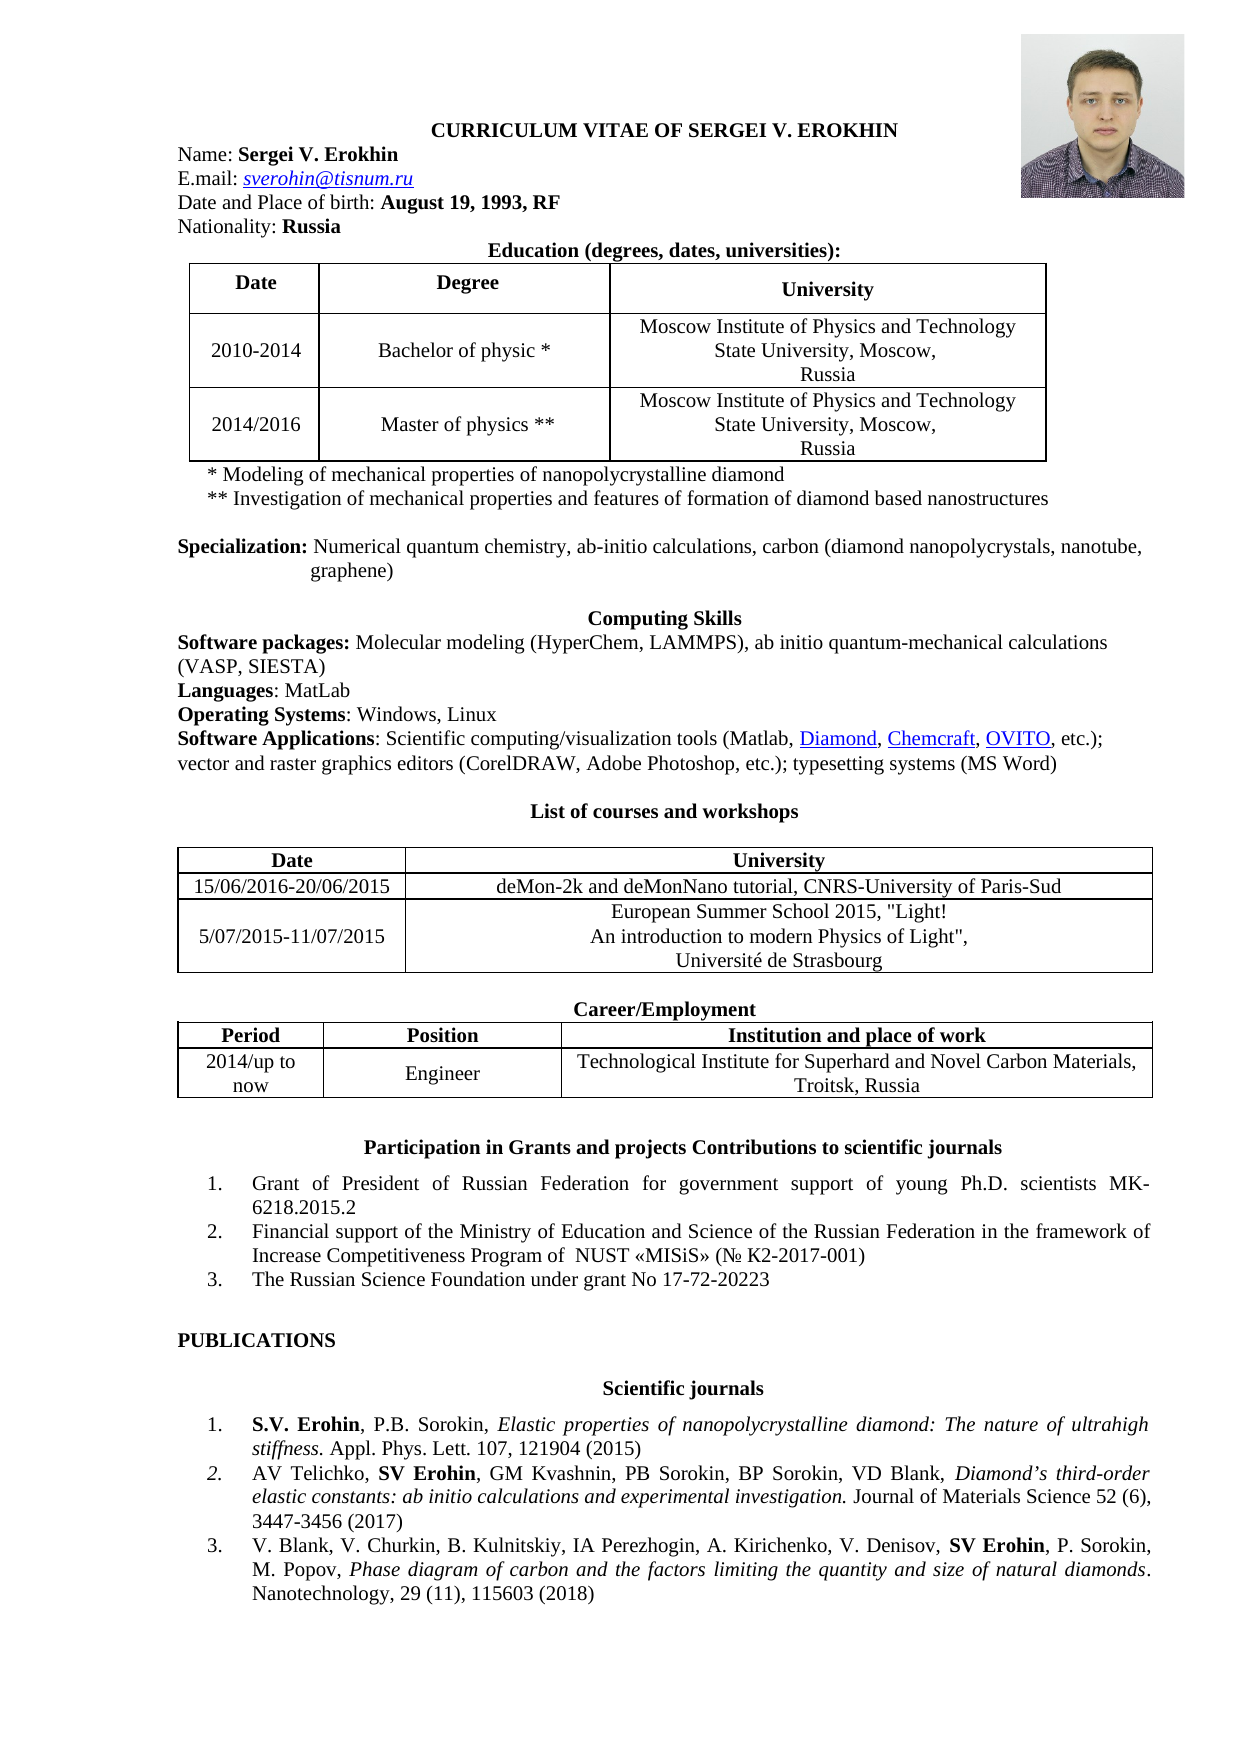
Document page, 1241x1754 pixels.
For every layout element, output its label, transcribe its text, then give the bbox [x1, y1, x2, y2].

table_header Date [190, 264, 318, 313]
text Career/Employment [177, 997, 1152, 1021]
text Languages: MatLab [177, 678, 1152, 702]
table_cell Engineer [324, 1049, 561, 1097]
text Software Applications: Scientific computing/visualization tools (Matlab, Diamond, Chemcraft, OVITO, etc.); [177, 726, 1152, 750]
text Software packages: Molecular modeling (HyperChem, LAMMPS), ab initio quantum-mechanical calculations (VASP, SIESTA) [177, 630, 1152, 678]
table_cell Bachelor of physic * [320, 314, 609, 386]
table_cell Moscow Institute of Physics and Technology State University, Moscow, Russia [611, 314, 1045, 386]
table_header University [611, 264, 1045, 313]
text CURRICULUM VITAE OF SERGEI V. EROKHIN [177, 118, 1021, 142]
list The Russian Science Foundation under grant No 17-72-20223 [207, 1267, 1152, 1291]
text ** Investigation of mechanical properties and features of formation of diamond based nanostructures [207, 486, 1152, 510]
table_header Position [324, 1023, 561, 1047]
text Name: Sergei V. Erokhin [177, 142, 1021, 166]
table_cell 2010-2014 [190, 314, 318, 386]
text Education (degrees, dates, universities): [177, 238, 1152, 262]
subtitle Scientific journals [215, 1376, 1152, 1400]
table_cell 2014/up to now [179, 1049, 323, 1097]
subtitle PUBLICATIONS [177, 1328, 1152, 1352]
text Date and Place of birth: August 19, 1993, RF [177, 190, 1152, 214]
table_header Institution and place of work [562, 1023, 1152, 1047]
picture [1021, 34, 1185, 198]
text E.mail: sverohin@tisnum.ru [177, 166, 1021, 190]
list Grant of President of Russian Federation for government support of young Ph.D. scientists MK-6218.2015.2 [207, 1171, 1152, 1219]
text Computing Skills [177, 606, 1152, 630]
text Operating Systems: Windows, Linux [177, 702, 1152, 726]
table_cell 5/07/2015-11/07/2015 [179, 900, 405, 972]
list V. Blank, V. Churkin, B. Kulnitskiy, IA Perezhogin, A. Kirichenko, V. Denisov, SV Erohin, P. Sorokin, M. Popov, Phase diagram of carbon and the factors limiting the quantity and size of natural diamonds. Nanotechnology, 29 (11), 115603 (2018) [207, 1533, 1152, 1605]
table_cell Technological Institute for Superhard and Novel Carbon Materials, Troitsk, Russia [562, 1049, 1152, 1097]
subtitle Participation in Grants and projects Contributions to scientific journals [215, 1135, 1152, 1159]
text Specialization: Numerical quantum chemistry, ab-initio calculations, carbon (diamond nanopolycrystals, nanotube, graphene) [177, 534, 1152, 582]
table_cell 2014/2016 [190, 388, 318, 460]
table_cell 15/06/2016-20/06/2015 [179, 874, 405, 898]
table_cell deMon-2k and deMonNano tutorial, CNRS-University of Paris-Sud [406, 874, 1152, 898]
table_header Degree [320, 264, 609, 313]
table_cell Moscow Institute of Physics and Technology State University, Moscow, Russia [611, 388, 1045, 460]
list Financial support of the Ministry of Education and Science of the Russian Federation in the framework of Increase Competitiveness Program of NUST «MISiS» (№ К2-2017-001) [207, 1219, 1152, 1267]
table_cell Master of physics ** [320, 388, 609, 460]
text Nationality: [177, 214, 1152, 238]
text vector and raster graphics editors (CorelDRAW, Adobe Photoshop, etc.); typesetting systems (MS Word) [177, 750, 1152, 774]
table_cell European Summer School 2015, "Light! An introduction to modern Physics of Light", Université de Strasbourg [406, 900, 1152, 972]
table_header Date [179, 848, 405, 872]
table_header University [406, 848, 1152, 872]
list S.V. Erohin, P.B. Sorokin, Elastic properties of nanopolycrystalline diamond: The nature of ultrahigh stiffness. Appl. Phys. Lett. 107, 121904 (2015) [207, 1412, 1152, 1460]
text * Modeling of mechanical properties of nanopolycrystalline diamond [207, 462, 1152, 486]
table_header Period [179, 1023, 323, 1047]
list AV Telichko, SV Erohin, GM Kvashnin, PB Sorokin, BP Sorokin, VD Blank, Diamond’s third-order elastic constants: ab initio calculations and experimental investigation. Journal of Materials Science 52 (6), 3447-3456 (2017) [207, 1460, 1152, 1533]
text List of courses and workshops [177, 798, 1152, 823]
